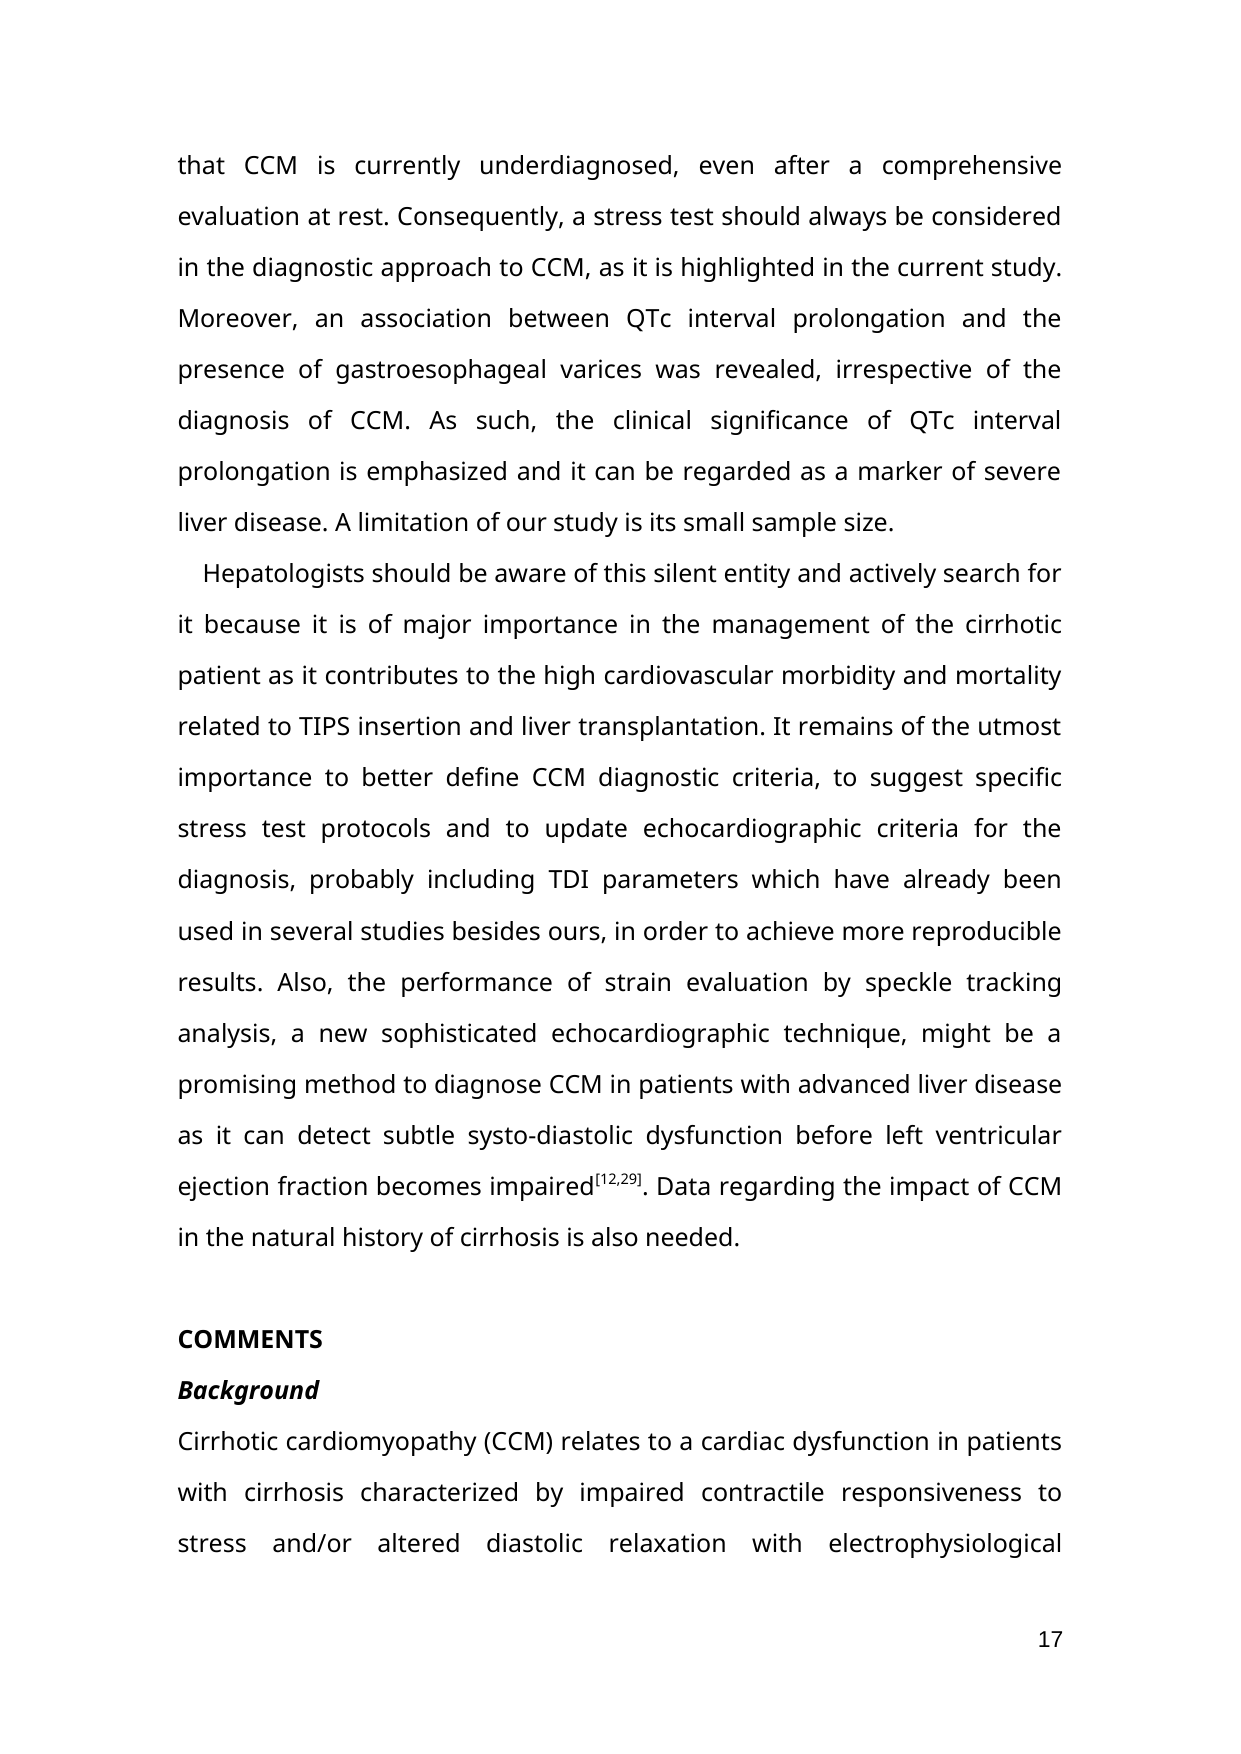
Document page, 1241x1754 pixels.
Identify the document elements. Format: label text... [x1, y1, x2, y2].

text COMMENTS [177, 1322, 1063, 1356]
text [177, 148, 1063, 539]
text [177, 1424, 1063, 1560]
text Hepatologists should be aware of this silent entity and actively search for it because it is of major importance in the management of the cirrhotic patient as it contributes to the high cardiovascular morbidity and mortality related to TIPS insertion and liver transplantation. It remains of the utmost importance to better define CCM diagnostic criteria, to suggest specific stress test protocols and to update echocardiographic criteria for the diagnosis, probably including TDI parameters which have already been used in several studies besides ours, in order to achieve more reproducible results. Also, the performance of strain evaluation by speckle tracking analysis, a new sophisticated echocardiographic technique, might be a promising method to diagnose CCM in patients with advanced liver disease as it can detect subtle systo-diastolic dysfunction before left ventricular ejection fraction becomes impaired[12,29]. Data regarding the impact of CCM in the natural history of cirrhosis is also needed. [177, 556, 1063, 1253]
text Background [177, 1373, 1063, 1407]
